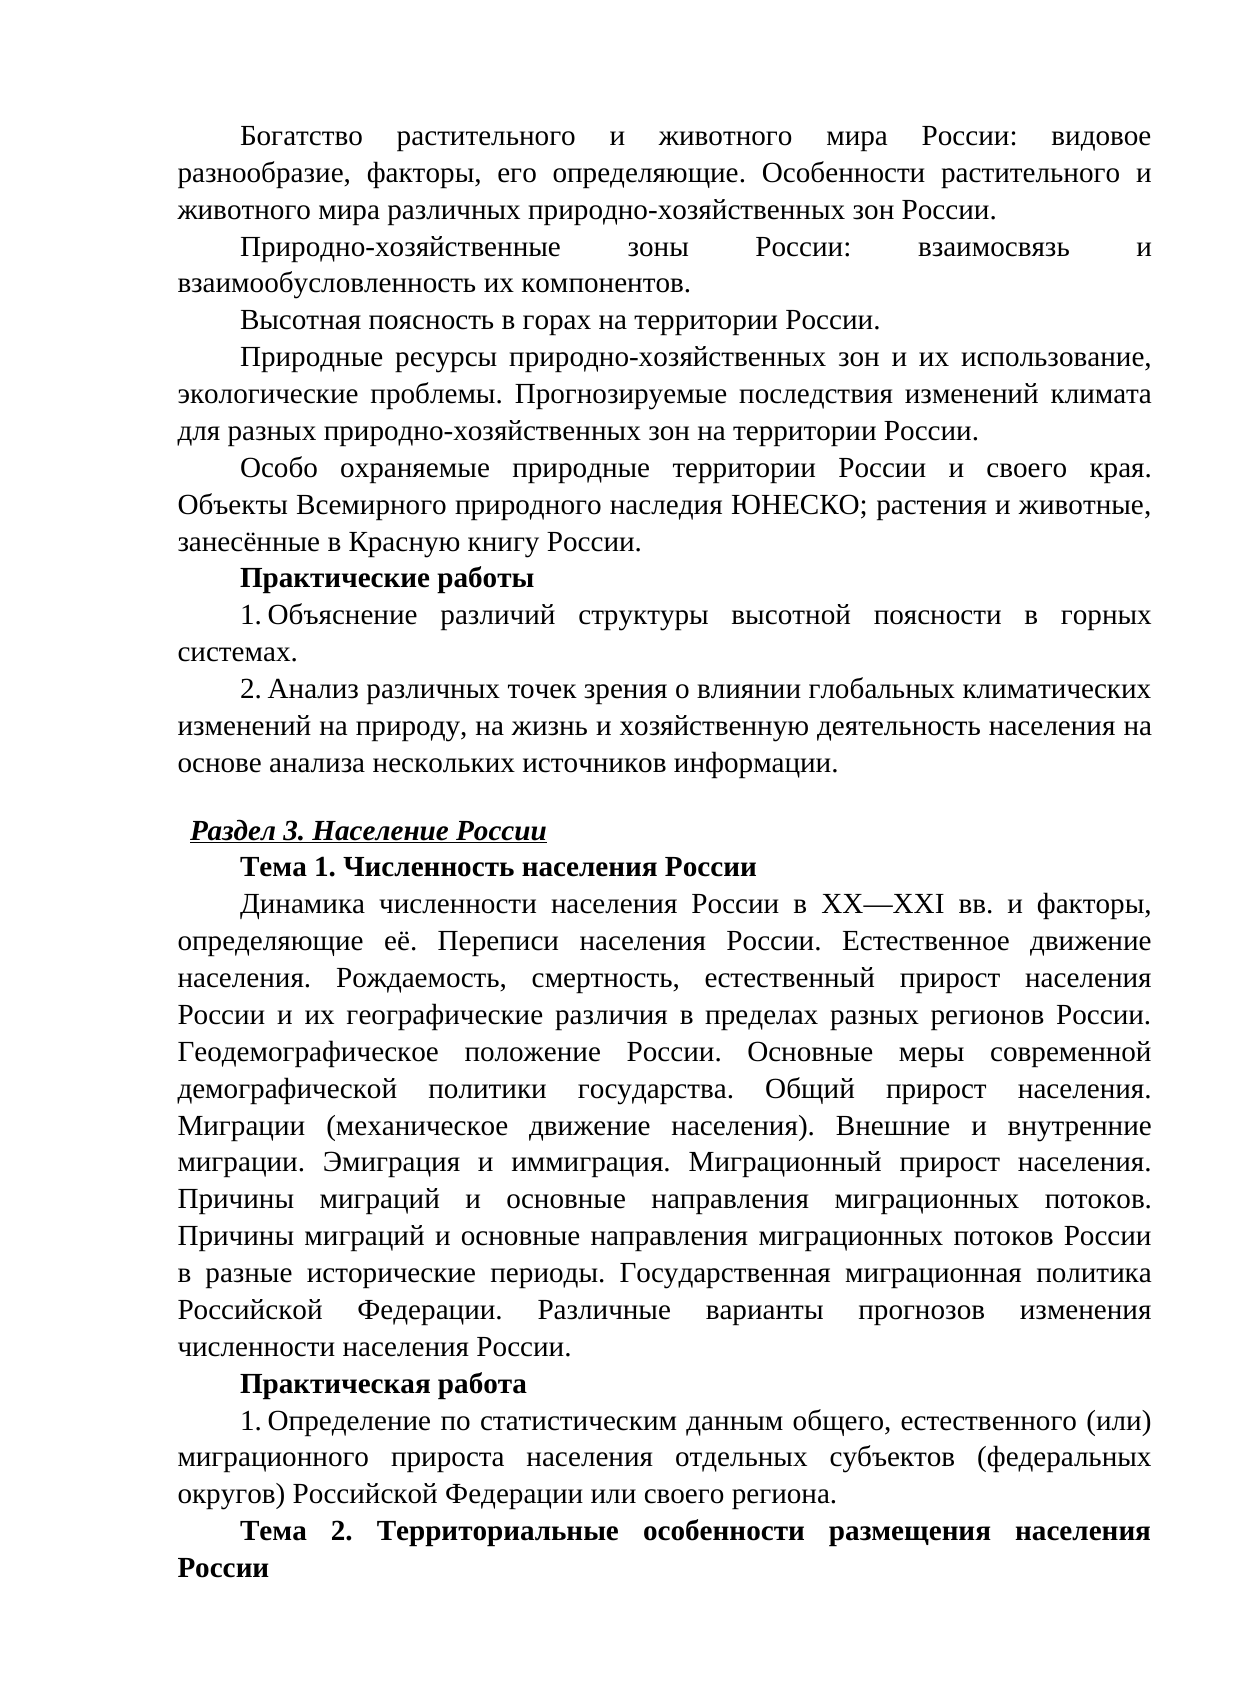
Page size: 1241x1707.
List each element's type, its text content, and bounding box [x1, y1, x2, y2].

text Тема 2. Территориальные особенности размещения населения России [177, 1513, 1152, 1584]
text Практическая работа [177, 1366, 1152, 1399]
text Динамика численности населения России в XX—XXI вв. и факторы, определяющие её. Переписи населения России. Естественное движение населения. Рождаемость, смертность, естественный прирост населения России и их географические различия в пределах разных регионов России. Геодемографическое положение России. Основные меры современной демографической политики государства. Общий прирост населения. Миграции (механическое движение населения). Внешние и внутренние миграции. Эмиграция и иммиграция. Миграционный прирост населения. Причины миграций и основные направления миграционных потоков. Причины миграций и основные направления миграционных потоков России в разные исторические периоды. Государственная миграционная политика Российской Федерации. Различные варианты прогнозов изменения численности населения России. [177, 886, 1152, 1362]
text Тема 1. Численность населения России [177, 849, 1152, 883]
text 2. Анализ различных точек зрения о влиянии глобальных климатических изменений на природу, на жизнь и хозяйственную деятельность населения на основе анализа нескольких источников информации. [177, 671, 1152, 778]
text Особо охраняемые природные территории России и своего края. Объекты Всемирного природного наследия ЮНЕСКО; растения и животные, занесённые в Красную книгу России. [177, 450, 1152, 557]
text Высотная поясность в горах на территории России. [177, 302, 1152, 336]
text Богатство растительного и животного мира России: видовое разнообразие, факторы, его определяющие. Особенности растительного и животного мира различных природно-хозяйственных зон России. [177, 118, 1152, 225]
text Раздел 3. Население России [190, 813, 1152, 846]
text Практические работы [177, 561, 1152, 594]
text 1. Объяснение различий структуры высотной поясности в горных системах. [177, 597, 1152, 668]
text 1. Определение по статистическим данным общего, естественного (или) миграционного прироста населения отдельных субъектов (федеральных округов) Российской Федерации или своего региона. [177, 1403, 1152, 1510]
text Природные ресурсы природно-хозяйственных зон и их использование, экологические проблемы. Прогнозируемые последствия изменений климата для разных природно-хозяйственных зон на территории России. [177, 339, 1152, 447]
text Природно-хозяйственные зоны России: взаимосвязь и взаимообусловленность их компонентов. [177, 229, 1152, 299]
